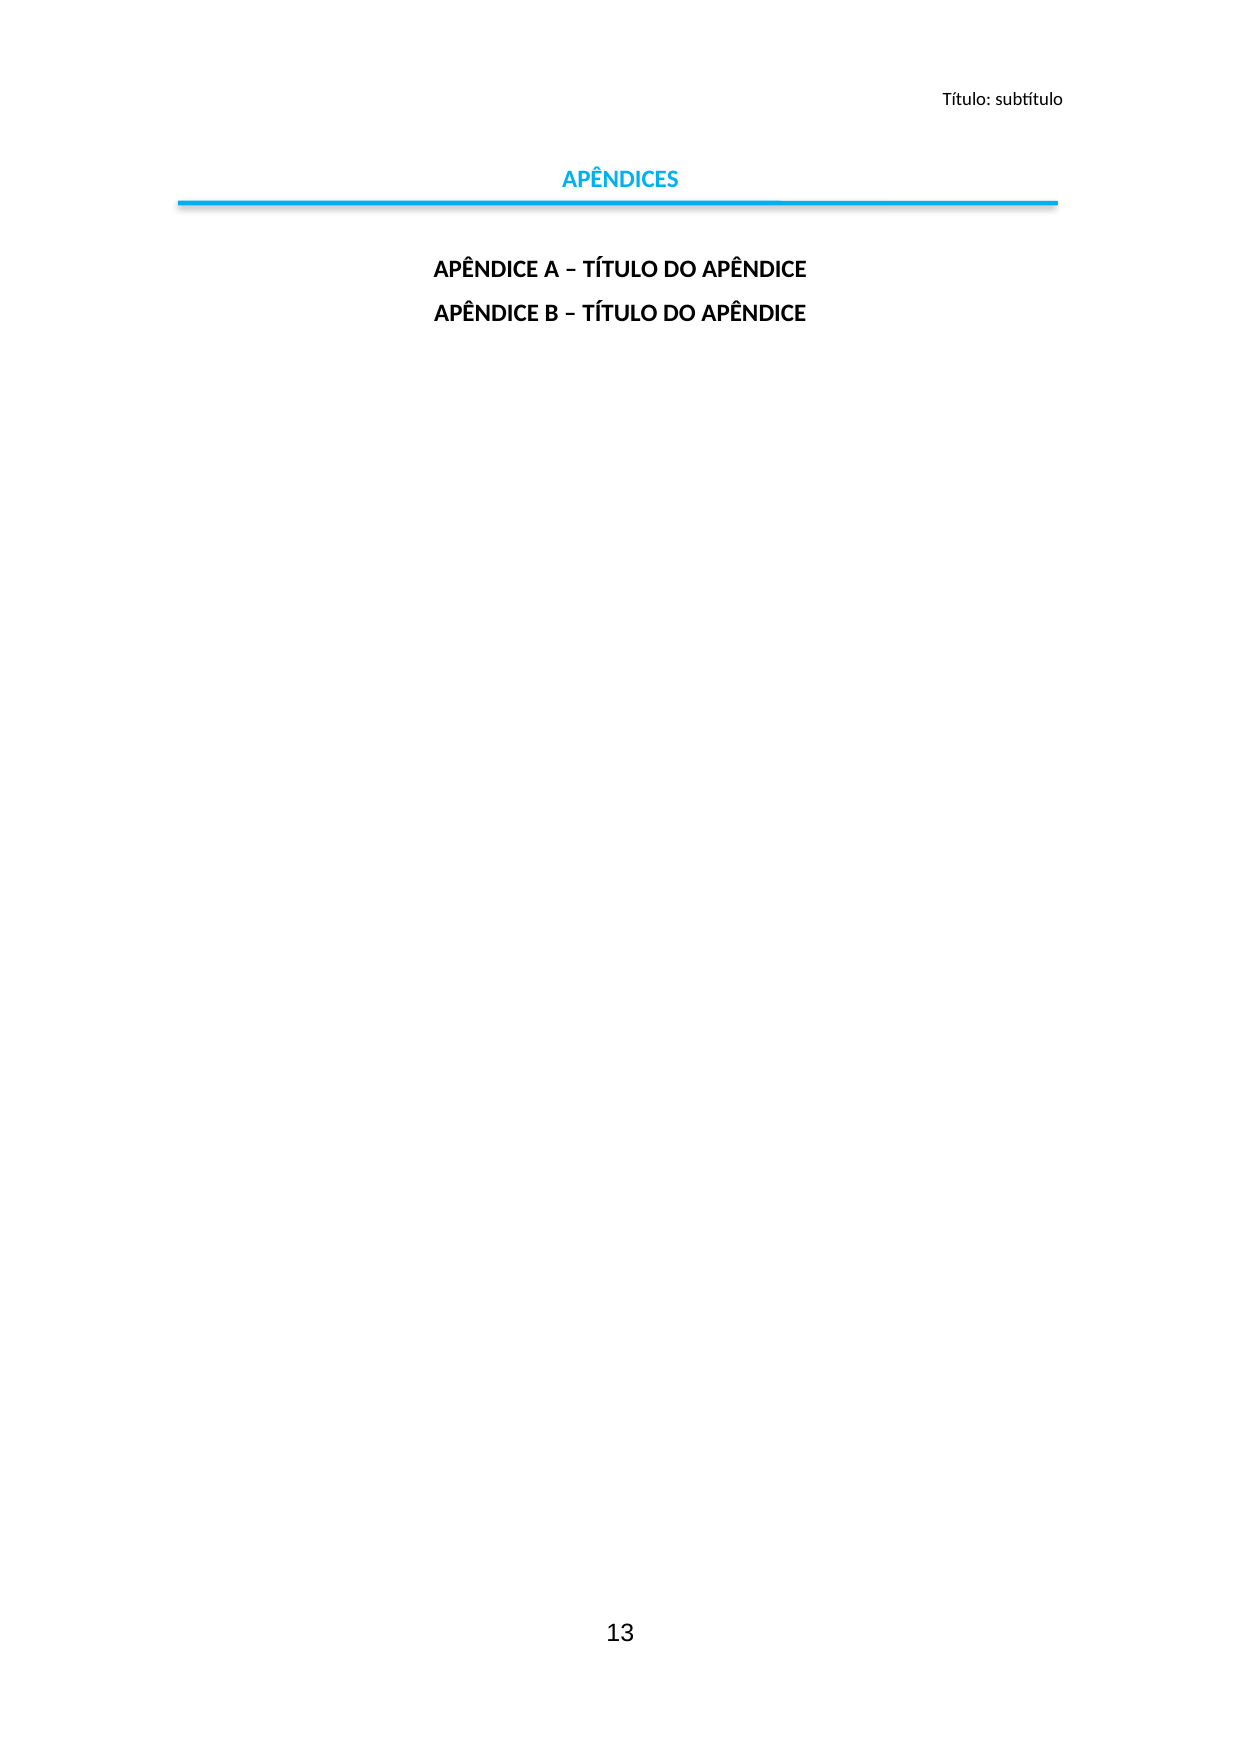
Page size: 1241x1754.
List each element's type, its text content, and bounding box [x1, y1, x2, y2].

subtitle APÊNDICE A – TÍTULO DO APÊNDICE [177, 246, 1063, 285]
subtitle APÊNDICE B – TÍTULO DO APÊNDICE [177, 289, 1063, 329]
subtitle APÊNDICES [177, 163, 1063, 194]
